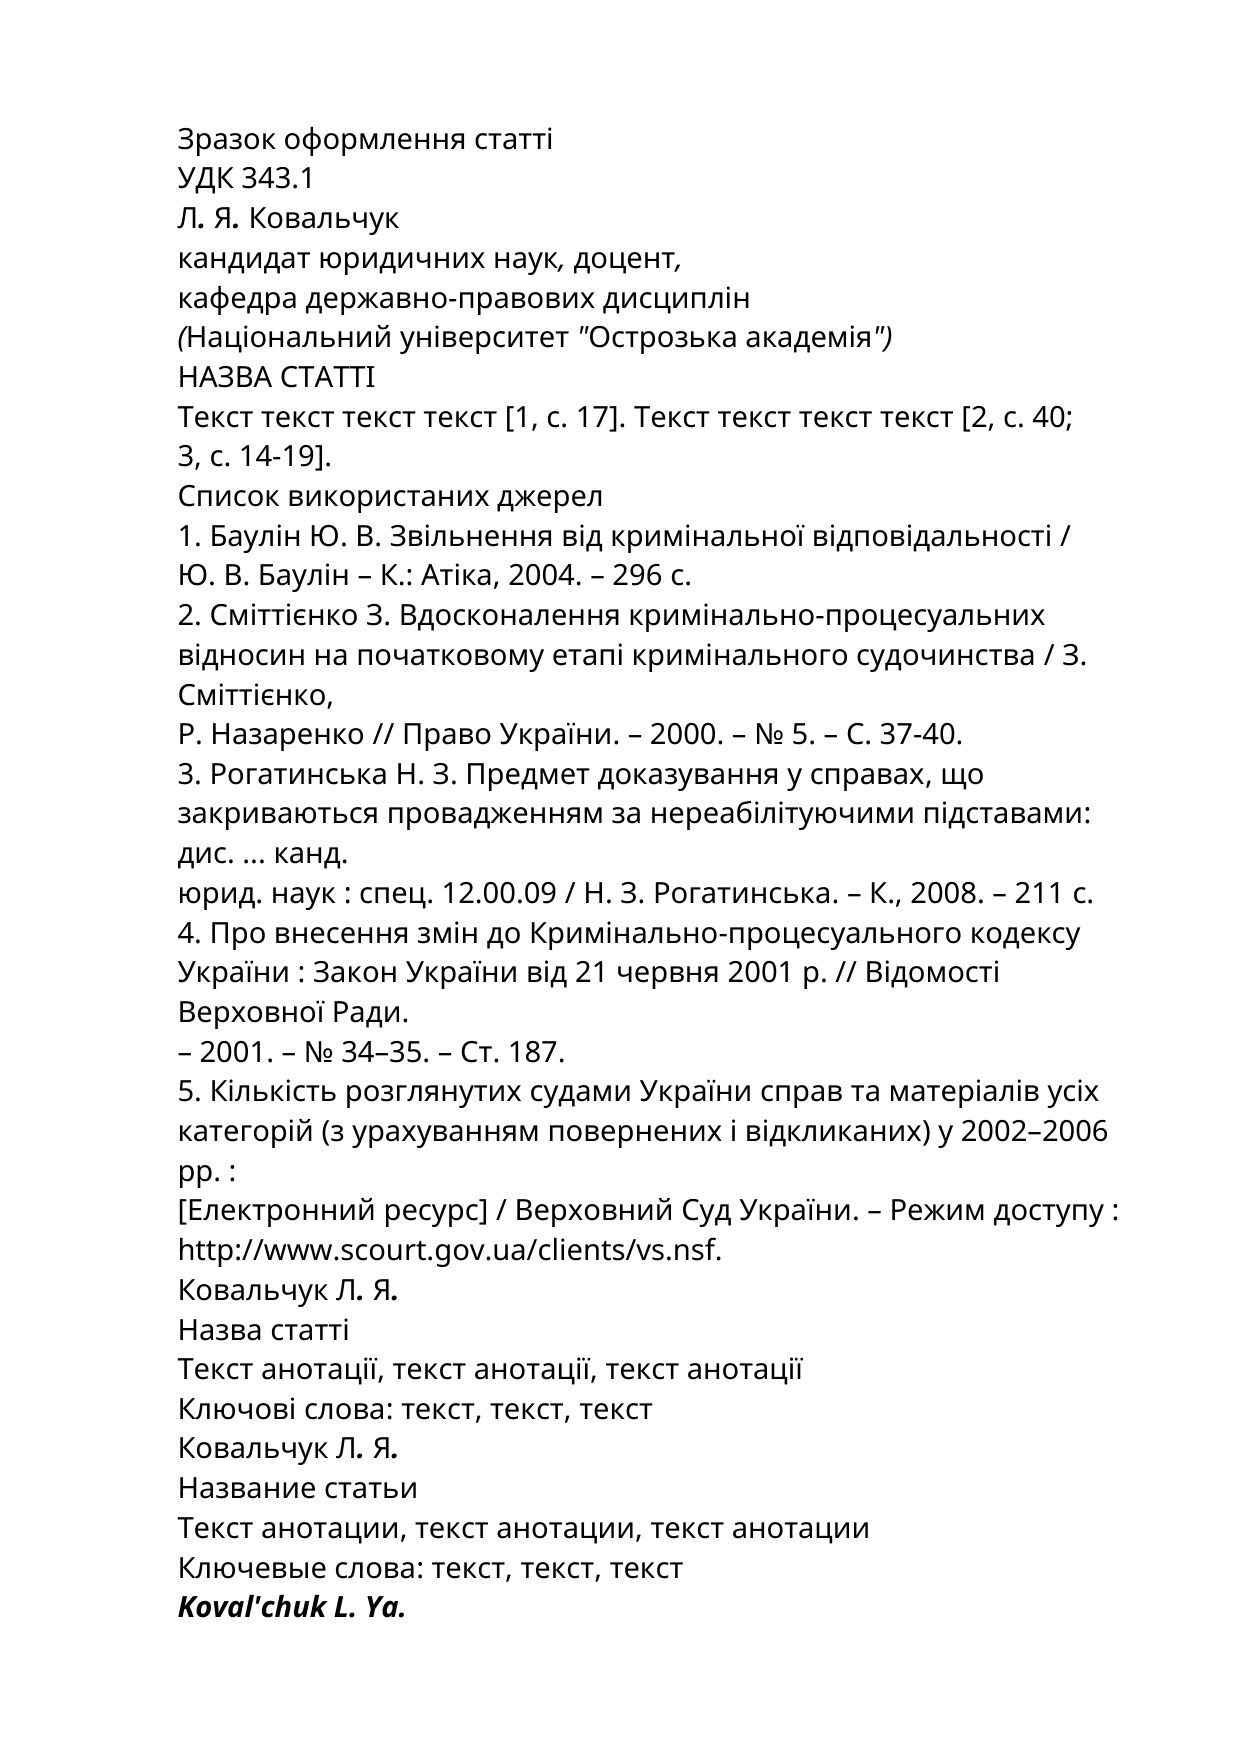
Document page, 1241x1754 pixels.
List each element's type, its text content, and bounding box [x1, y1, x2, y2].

text УДК 343.1 [177, 158, 1152, 197]
text [Електронний ресурс] / Верховний Суд України. – Режим доступу : [177, 1190, 1152, 1229]
text – 2001. – № 34–35. – Ст. 187. [177, 1031, 1152, 1071]
text Зразок оформлення статті [177, 118, 1152, 158]
text 3. Рогатинська Н. З. Предмет доказування у справах, що [177, 753, 1152, 793]
text Назва статті [177, 1309, 1152, 1348]
text НАЗВА СТАТТІ [177, 356, 1152, 396]
text 3, с. 14-19]. [177, 436, 1152, 475]
text України : Закон України від 21 червня 2001 р. // Відомості Верховної Ради. [177, 952, 1152, 1031]
text категорій (з урахуванням повернених і відкликаних) у 2002–2006 рр. : [177, 1110, 1152, 1190]
text відносин на початковому етапі кримінального судочинства / З. Сміттієнко, [177, 634, 1152, 713]
text 1. Баулін Ю. В. Звільнення від кримінальної відповідальності / [177, 515, 1152, 555]
text Ключові слова: текст, текст, текст [177, 1388, 1152, 1428]
text Ю. В. Баулін – К.: Атіка, 2004. – 296 с. [177, 555, 1152, 594]
text http://www.scourt.gov.ua/clients/vs.nsf. [177, 1229, 1152, 1269]
text 2. Сміттієнко З. Вдосконалення кримінально-процесуальних [177, 594, 1152, 634]
text закриваються провадженням за нереабілітуючими підставами: дис. ... канд. [177, 793, 1152, 872]
text кандидат юридичних наук, доцент, [177, 237, 1152, 277]
text Р. Назаренко // Право України. – 2000. – № 5. – С. 37-40. [177, 713, 1152, 753]
text 5. Кількість розглянутих судами України справ та матеріалів усіх [177, 1071, 1152, 1110]
text Ковальчук Л. Я. [177, 1428, 1152, 1467]
text Ключевые слова: текст, текст, текст [177, 1547, 1152, 1587]
text кафедра державно-правових дисциплін [177, 277, 1152, 317]
text Koval'chuk L. Ya. [177, 1587, 1152, 1626]
text (Національний університет "Острозька академія") [177, 317, 1152, 356]
text Л. Я. Ковальчук [177, 197, 1152, 237]
text Текст анотації, текст анотації, текст анотації [177, 1348, 1152, 1388]
text юрид. наук : спец. 12.00.09 / Н. З. Рогатинська. – К., 2008. – 211 с. [177, 872, 1152, 912]
text Список використаних джерел [177, 475, 1152, 515]
text Текст анотации, текст анотации, текст анотации [177, 1507, 1152, 1547]
text 4. Про внесення змін до Кримінально-процесуального кодексу [177, 912, 1152, 952]
text Название статьи [177, 1467, 1152, 1507]
text Ковальчук Л. Я. [177, 1269, 1152, 1309]
text Текст текст текст текст [1, c. 17]. Текст текст текст текст [2, c. 40; [177, 396, 1152, 436]
